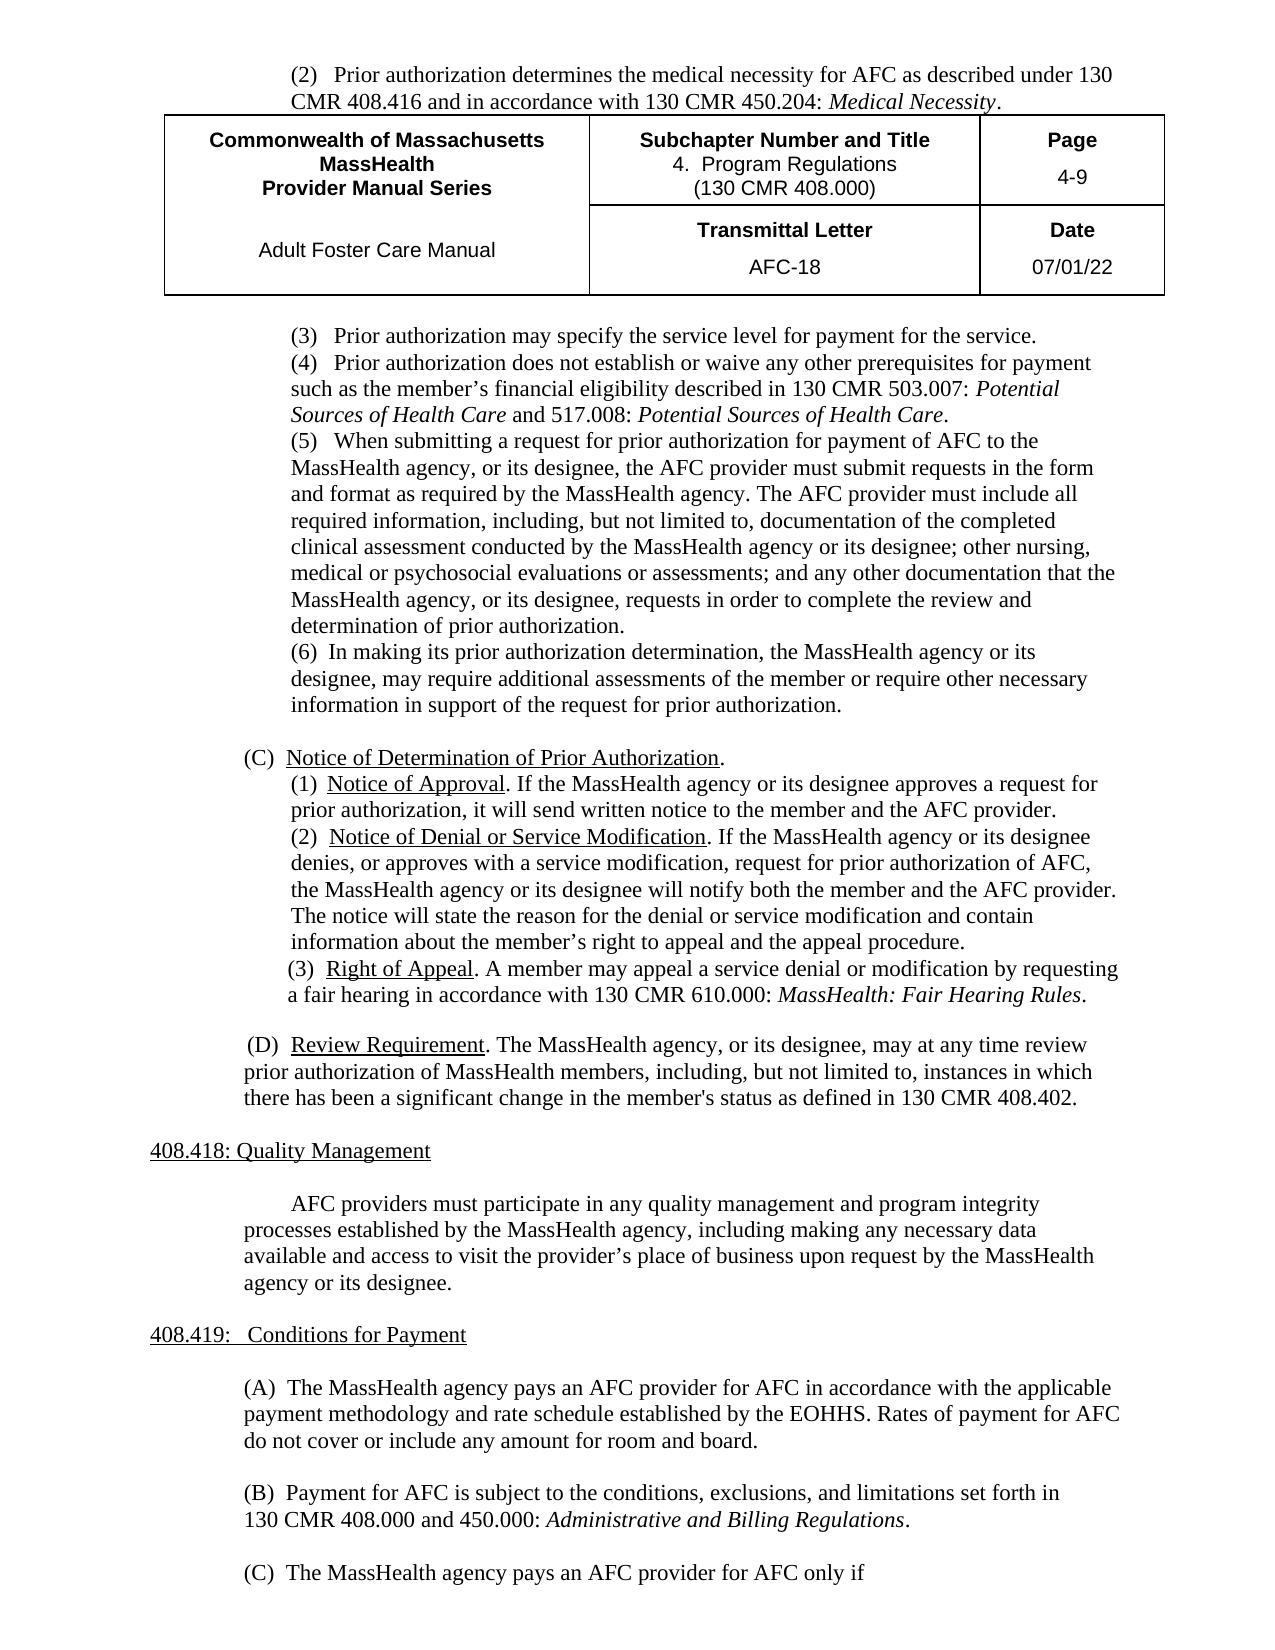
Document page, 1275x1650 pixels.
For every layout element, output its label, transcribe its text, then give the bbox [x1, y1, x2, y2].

text (C) Notice of Determination of Prior Authorization. [244, 744, 1125, 770]
table_header Page 4-9 [981, 116, 1164, 204]
list When submitting a request for prior authorization for payment of AFC to the MassHealth agency, or its designee, the AFC provider must submit requests in the form and format as required by the MassHealth agency. The AFC provider must include all required information, including, but not limited to, documentation of the completed clinical assessment conducted by the MassHealth agency or its designee; other nursing, medical or psychosocial evaluations or assessments; and any other documentation that the MassHealth agency, or its designee, requests in order to complete the review and determination of prior authorization. [291, 428, 1125, 638]
list In making its prior authorization determination, the MassHealth agency or its designee, may require additional assessments of the member or require other necessary information in support of the request for prior authorization. [291, 638, 1125, 717]
table_header Subchapter Number and Title 4. Program Regulations (130 CMR 408.000) [590, 116, 979, 204]
text (A) The MassHealth agency pays an AFC provider for AFC in accordance with the applicable payment methodology and rate schedule established by the EOHHS. Rates of payment for AFC do not cover or include any amount for room and board. [244, 1374, 1125, 1453]
table_cell Transmittal Letter AFC-18 [590, 206, 979, 294]
table_header Commonwealth of Massachusetts MassHealth Provider Manual Series [165, 116, 589, 204]
list Prior authorization does not establish or waive any other prerequisites for payment such as the member’s financial eligibility described in 130 CMR 503.007: Potential Sources of Health Care and 517.008: Potential Sources of Health Care. [291, 348, 1125, 428]
list Prior authorization determines the medical necessity for AFC as described under 130 CMR 408.416 and in accordance with 130 CMR 450.204: Medical Necessity. [291, 62, 1125, 114]
text (C) The MassHealth agency pays an AFC provider for AFC only if [244, 1558, 1125, 1585]
text (B) Payment for AFC is subject to the conditions, exclusions, and limitations set forth in 130 CMR 408.000 and 450.000: Administrative and Billing Regulations. [244, 1479, 1125, 1532]
list Prior authorization may specify the service level for payment for the service. [291, 322, 1125, 348]
text (2) Notice of Denial or Service Modification. If the MassHealth agency or its designee denies, or approves with a service modification, request for prior authorization of AFC, the MassHealth agency or its designee will notify both the member and the AFC provider. The notice will state the reason for the denial or service modification and contain information about the member’s right to appeal and the appeal procedure. [291, 823, 1125, 955]
text AFC providers must participate in any quality management and program integrity processes established by the MassHealth agency, including making any necessary data available and access to visit the provider’s place of business upon request by the MassHealth agency or its designee. [244, 1189, 1125, 1295]
text (3) Right of Appeal. A member may appeal a service denial or modification by requesting a fair hearing in accordance with 130 CMR 610.000: MassHealth: Fair Hearing Rules. [287, 955, 1125, 1007]
text 408.419: Conditions for Payment [150, 1321, 1125, 1348]
table_cell Adult Foster Care Manual [165, 204, 589, 294]
list Notice of Approval. If the MassHealth agency or its designee approves a request for prior authorization, it will send written notice to the member and the AFC provider. [291, 770, 1125, 823]
list Review Requirement. The MassHealth agency, or its designee, may at any time review prior authorization of MassHealth members, including, but not limited to, instances in which there has been a significant change in the member's status as defined in 130 CMR 408.402. [244, 1031, 1125, 1111]
text 408.418: Quality Management [150, 1137, 1125, 1163]
table_cell Date 07/01/22 [981, 206, 1164, 294]
